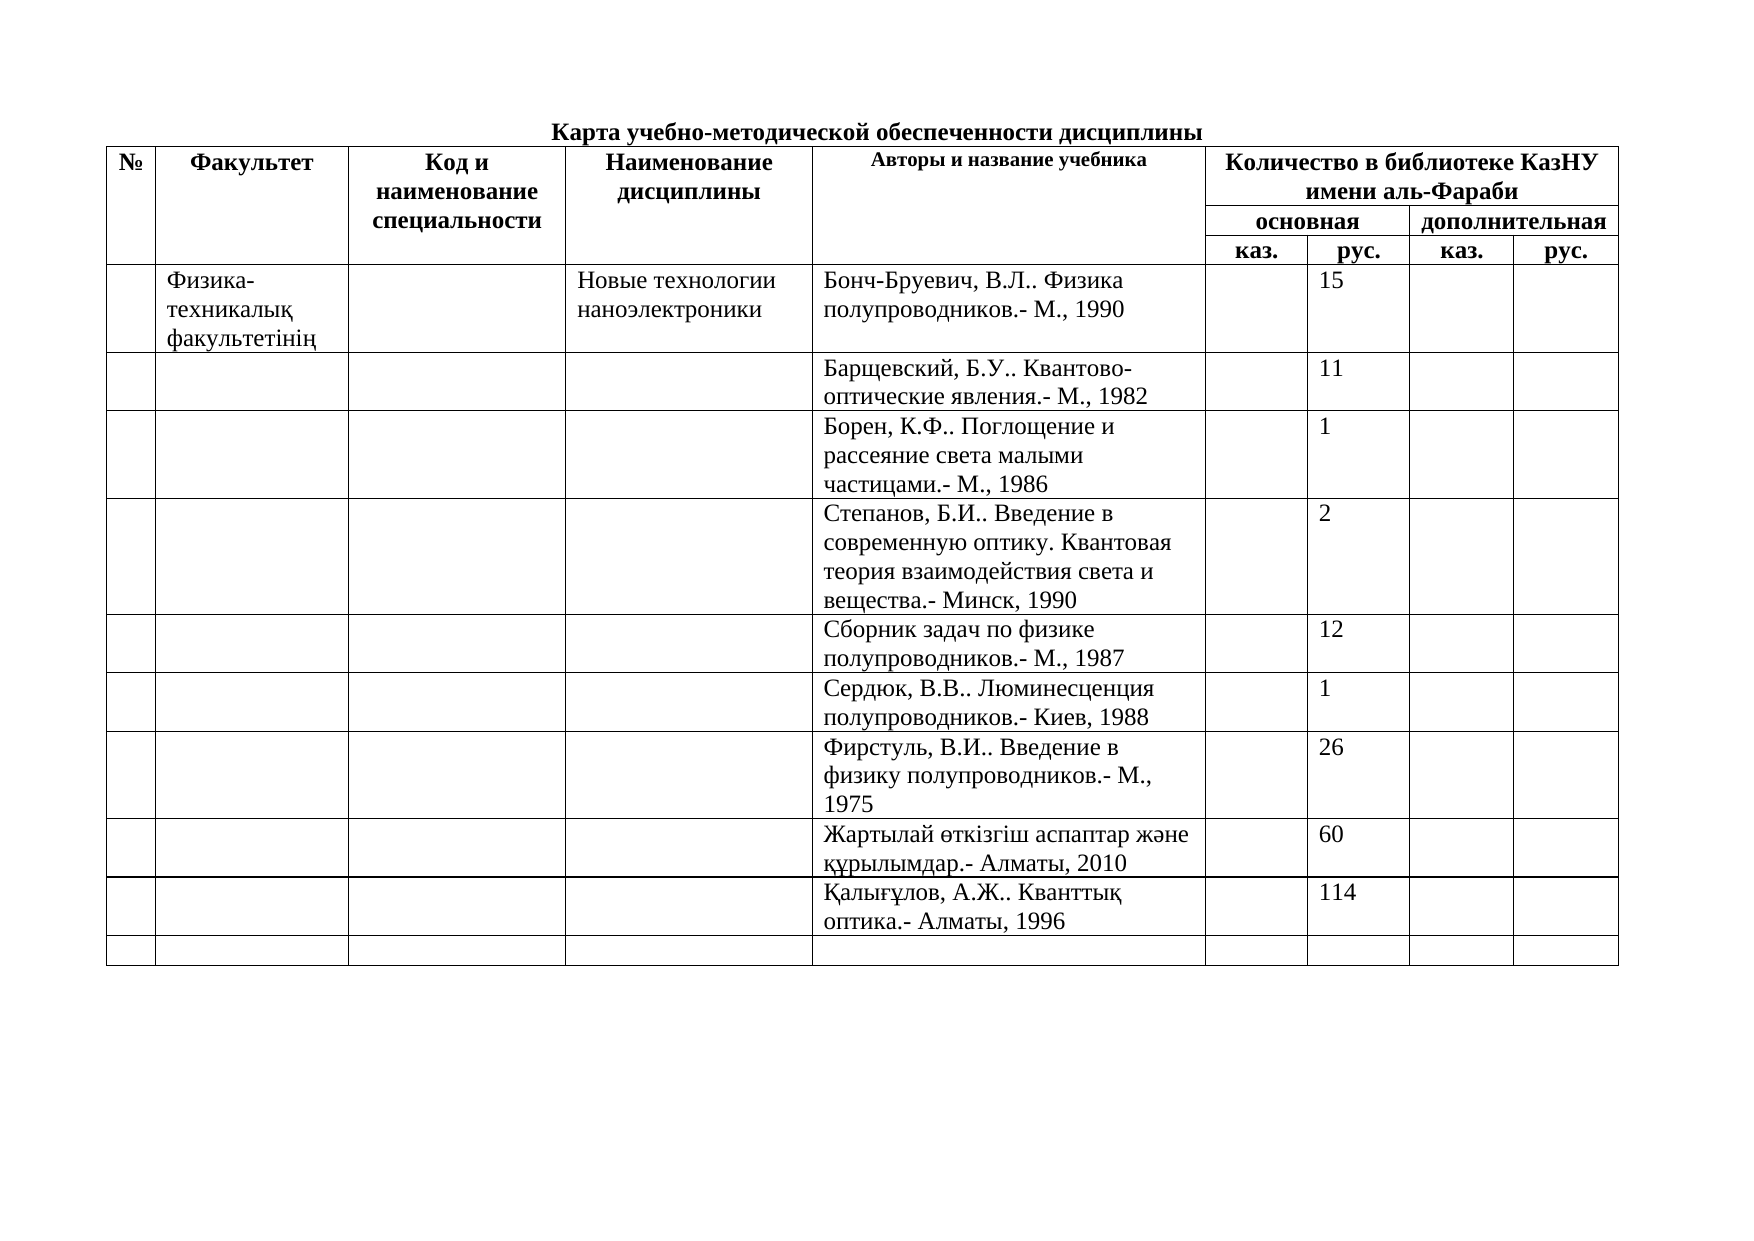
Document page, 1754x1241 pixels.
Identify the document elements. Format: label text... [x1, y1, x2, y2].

table_cell каз. [1410, 236, 1513, 264]
table_cell Борен, К.Ф.. Поглощение и рассеяние света малыми частицами.- М., 1986 [813, 411, 1205, 497]
table_cell [1206, 732, 1307, 818]
table_cell Сборник задач по физике полупроводников.- М., 1987 [813, 615, 1205, 672]
table_cell [1514, 265, 1618, 352]
text Карта учебно-методической обеспеченности дисциплины [118, 117, 1636, 146]
table_cell [1514, 673, 1618, 731]
table_cell [566, 732, 812, 818]
table_cell [1206, 878, 1307, 935]
table_cell [156, 499, 348, 613]
table_cell 114 [1308, 878, 1409, 935]
table_header Наименование дисциплины [566, 147, 812, 264]
table_cell [813, 936, 1205, 965]
table_cell каз. [1206, 236, 1307, 264]
table_cell [1206, 265, 1307, 352]
table_cell Жартылай өткізгіш аспаптар және құрылымдар.- Алматы, 2010 [813, 819, 1205, 876]
table_cell [1514, 732, 1618, 818]
table_cell Барщевский, Б.У.. Квантово-оптические явления.- М., 1982 [813, 353, 1205, 410]
table_cell [156, 732, 348, 818]
table_cell основная [1206, 206, 1409, 234]
table_cell [156, 819, 348, 876]
table_cell [156, 878, 348, 935]
table_cell [349, 411, 565, 497]
table_cell [1206, 819, 1307, 876]
table_cell [566, 673, 812, 731]
table_cell [1410, 499, 1513, 613]
table_cell дополнительная [1410, 206, 1618, 234]
table_cell [1410, 265, 1513, 352]
table_cell [566, 411, 812, 497]
table_cell [107, 411, 155, 497]
table_cell [107, 732, 155, 818]
table_cell [1206, 411, 1307, 497]
table_cell [1410, 411, 1513, 497]
table_cell Новые технологии наноэлектроники [566, 265, 812, 352]
table_header Факультет [156, 147, 348, 264]
table_cell [1514, 499, 1618, 613]
table_cell [156, 673, 348, 731]
table_cell [349, 878, 565, 935]
table_header Код и наименование специальности [349, 147, 565, 264]
table_cell [1206, 936, 1307, 965]
table_cell 15 [1308, 265, 1409, 352]
table_cell [1206, 615, 1307, 672]
table_cell [349, 353, 565, 410]
table_cell [107, 878, 155, 935]
table_cell 1 [1308, 673, 1409, 731]
table_cell [349, 819, 565, 876]
table_cell [1514, 819, 1618, 876]
table_cell Степанов, Б.И.. Введение в современную оптику. Квантовая теория взаимодействия света и вещества.- Минск, 1990 [813, 499, 1205, 613]
table_cell 1 [1308, 411, 1409, 497]
table_cell [1410, 353, 1513, 410]
table_cell 60 [1308, 819, 1409, 876]
table_cell [566, 819, 812, 876]
table_cell рус. [1514, 236, 1618, 264]
table_cell [566, 499, 812, 613]
table_cell [1514, 353, 1618, 410]
table_cell [107, 673, 155, 731]
table_cell [1308, 936, 1409, 965]
table_cell [566, 353, 812, 410]
table_cell [1410, 673, 1513, 731]
table_cell [1410, 819, 1513, 876]
table_cell [1206, 353, 1307, 410]
table_cell Бонч-Бруевич, В.Л.. Физика полупроводников.- М., 1990 [813, 265, 1205, 352]
table_cell [1514, 878, 1618, 935]
table_cell рус. [1308, 236, 1409, 264]
table_cell [349, 936, 565, 965]
table_cell [107, 265, 155, 352]
table_cell [1206, 673, 1307, 731]
table_cell [1514, 615, 1618, 672]
table_cell [1514, 936, 1618, 965]
table_cell [349, 499, 565, 613]
table_cell [156, 353, 348, 410]
table_cell [1410, 732, 1513, 818]
table_cell [566, 878, 812, 935]
table_cell Физика-техникалық факультетінің [156, 265, 348, 352]
table_cell [156, 615, 348, 672]
table_cell [1410, 878, 1513, 935]
table_header № [107, 147, 155, 264]
table_cell 11 [1308, 353, 1409, 410]
table_cell [1410, 615, 1513, 672]
table_cell [1514, 411, 1618, 497]
table_cell [349, 265, 565, 352]
table_cell 26 [1308, 732, 1409, 818]
table_cell [156, 936, 348, 965]
table_cell [107, 615, 155, 672]
table_cell 2 [1308, 499, 1409, 613]
table_cell [566, 936, 812, 965]
table_cell Фирстуль, В.И.. Введение в физику полупроводников.- М., 1975 [813, 732, 1205, 818]
table_cell [107, 499, 155, 613]
table_cell [349, 732, 565, 818]
table_cell [566, 615, 812, 672]
table_cell [107, 819, 155, 876]
table_cell [349, 673, 565, 731]
table_header Авторы и название учебника [813, 147, 1205, 264]
table_cell [1206, 499, 1307, 613]
table_cell [107, 936, 155, 965]
table_header Количество в библиотеке КазНУ имени аль-Фараби [1206, 147, 1618, 205]
table_cell [1410, 936, 1513, 965]
table_cell Қалығұлов, А.Ж.. Кванттық оптика.- Алматы, 1996 [813, 878, 1205, 935]
table_cell 12 [1308, 615, 1409, 672]
table_cell [349, 615, 565, 672]
table_cell [107, 353, 155, 410]
table_cell Сердюк, В.В.. Люминесценция полупроводников.- Киев, 1988 [813, 673, 1205, 731]
table_cell [156, 411, 348, 497]
